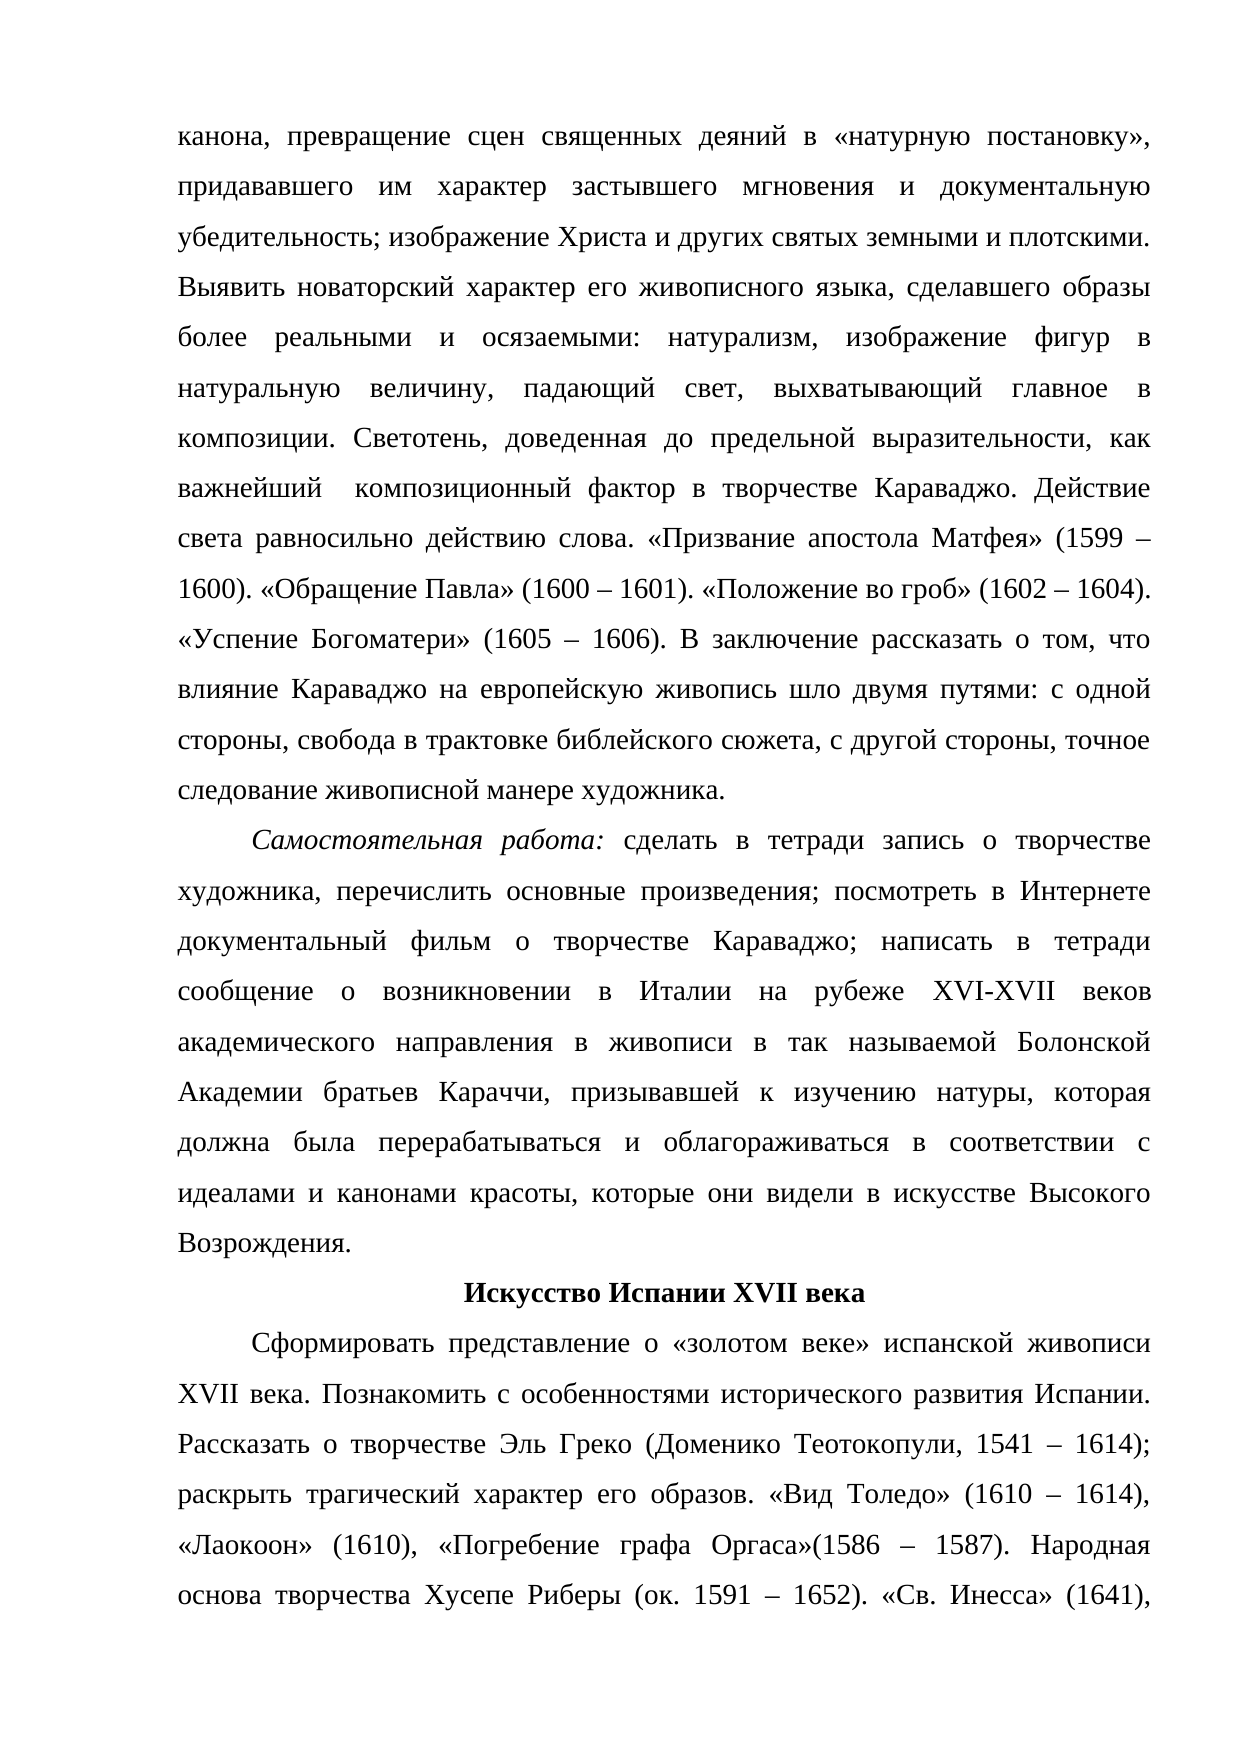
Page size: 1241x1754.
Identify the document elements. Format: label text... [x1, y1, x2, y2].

text Искусство Испании XVII века [177, 1275, 1152, 1309]
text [177, 118, 1152, 806]
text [177, 1326, 1152, 1611]
text Самостоятельная работа: сделать в тетради запись о творчестве художника, перечислить основные произведения; посмотреть в Интернете документальный фильм о творчестве Караваджо; написать в тетради сообщение о возникновении в Италии на рубеже XVI-XVII веков академического направления в живописи в так называемой Болонской Академии братьев Караччи, призывавшей к изучению натуры, которая должна была перерабатываться и облагораживаться в соответствии с идеалами и канонами красоты, которые они видели в искусстве Высокого Возрождения. [177, 822, 1152, 1258]
